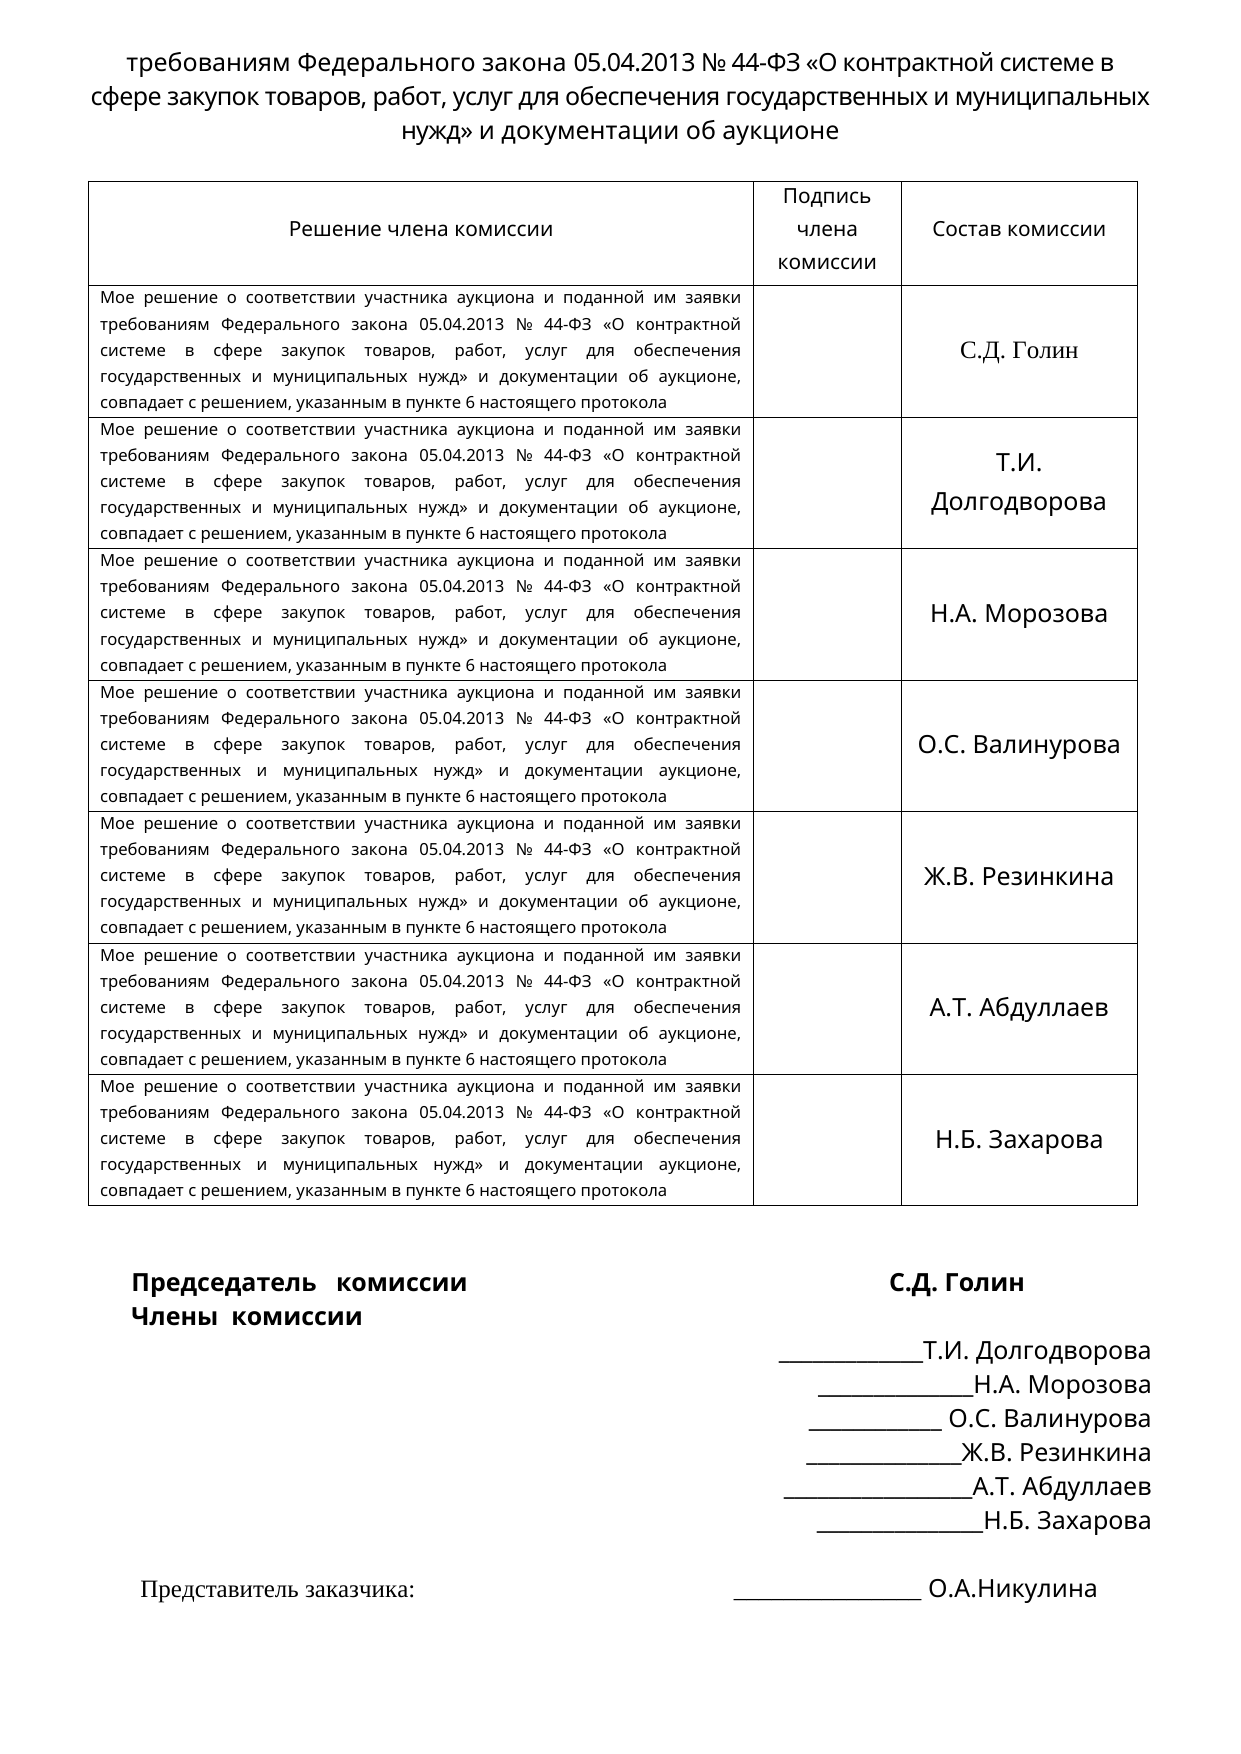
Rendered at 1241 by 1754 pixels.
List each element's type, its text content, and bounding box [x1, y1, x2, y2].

table_cell [754, 812, 901, 942]
table_cell Н.Б. Захарова [902, 1075, 1137, 1205]
text _____________Т.И. Долгодворова [89, 1333, 1152, 1367]
table_cell Мое решение о соответствии участника аукциона и поданной им заявки требованиям Федерального закона 05.04.2013 № 44-ФЗ «О контрактной системе в сфере закупок товаров, работ, услуг для обеспечения государственных и муниципальных нужд» и документации об аукционе, совпадает с решением, указанным в пункте 6 настоящего протокола [89, 549, 753, 679]
text _________________А.Т. Абдуллаев [89, 1469, 1152, 1503]
table_cell [754, 1075, 901, 1205]
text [89, 44, 1152, 147]
text Представитель заказчика: _______________ О.А.Никулина [89, 1571, 1152, 1605]
table_cell Мое решение о соответствии участника аукциона и поданной им заявки требованиям Федерального закона 05.04.2013 № 44-ФЗ «О контрактной системе в сфере закупок товаров, работ, услуг для обеспечения государственных и муниципальных нужд» и документации об аукционе, совпадает с решением, указанным в пункте 6 настоящего протокола [89, 812, 753, 942]
text ____________ О.С. Валинурова [89, 1401, 1152, 1435]
table_cell Мое решение о соответствии участника аукциона и поданной им заявки требованиям Федерального закона 05.04.2013 № 44-ФЗ «О контрактной системе в сфере закупок товаров, работ, услуг для обеспечения государственных и муниципальных нужд» и документации об аукционе, совпадает с решением, указанным в пункте 6 настоящего протокола [89, 418, 753, 548]
text ______________Н.А. Морозова [89, 1367, 1152, 1401]
table_cell Н.А. Морозова [902, 549, 1137, 679]
table_header Состав комиссии [902, 182, 1137, 285]
table_header Решение члена комиссии [89, 182, 753, 285]
table_cell Т.И. Долгодворова [902, 418, 1137, 548]
text Председатель комиссии С.Д. Голин [118, 1264, 1152, 1298]
table_cell О.С. Валинурова [902, 681, 1137, 811]
table_cell [754, 944, 901, 1074]
table_cell Ж.В. Резинкина [902, 812, 1137, 942]
table_cell Мое решение о соответствии участника аукциона и поданной им заявки требованиям Федерального закона 05.04.2013 № 44-ФЗ «О контрактной системе в сфере закупок товаров, работ, услуг для обеспечения государственных и муниципальных нужд» и документации аукционе, совпадает с решением, указанным в пункте 6 настоящего протокола [89, 1075, 753, 1205]
table_cell [754, 549, 901, 679]
text ______________Ж.В. Резинкина [89, 1435, 1152, 1469]
table_cell Мое решение о соответствии участника аукциона и поданной им заявки требованиям Федерального закона 05.04.2013 № 44-ФЗ «О контрактной системе в сфере закупок товаров, работ, услуг для обеспечения государственных и муниципальных нужд» и документации об аукционе, совпадает с решением, указанным в пункте 6 настоящего протокола [89, 944, 753, 1074]
text Члены комиссии [118, 1298, 1152, 1333]
table_cell С.Д. Голин [902, 286, 1137, 417]
table_header Подпись члена комиссии [754, 182, 901, 285]
table_cell Мое решение о соответствии участника аукциона и поданной им заявки требованиям Федерального закона 05.04.2013 № 44-ФЗ «О контрактной системе в сфере закупок товаров, работ, услуг для обеспечения государственных и муниципальных нужд» и документации аукционе, совпадает с решением, указанным в пункте 6 настоящего протокола [89, 681, 753, 811]
table_cell [754, 286, 901, 417]
table_cell Мое решение о соответствии участника аукциона и поданной им заявки требованиям Федерального закона 05.04.2013 № 44-ФЗ «О контрактной системе в сфере закупок товаров, работ, услуг для обеспечения государственных и муниципальных нужд» и документации об аукционе, совпадает с решением, указанным в пункте 6 настоящего протокола [89, 286, 753, 417]
table_cell А.Т. Абдуллаев [902, 944, 1137, 1074]
text _______________Н.Б. Захарова [89, 1503, 1152, 1537]
table_cell [754, 418, 901, 548]
table_cell [754, 681, 901, 811]
